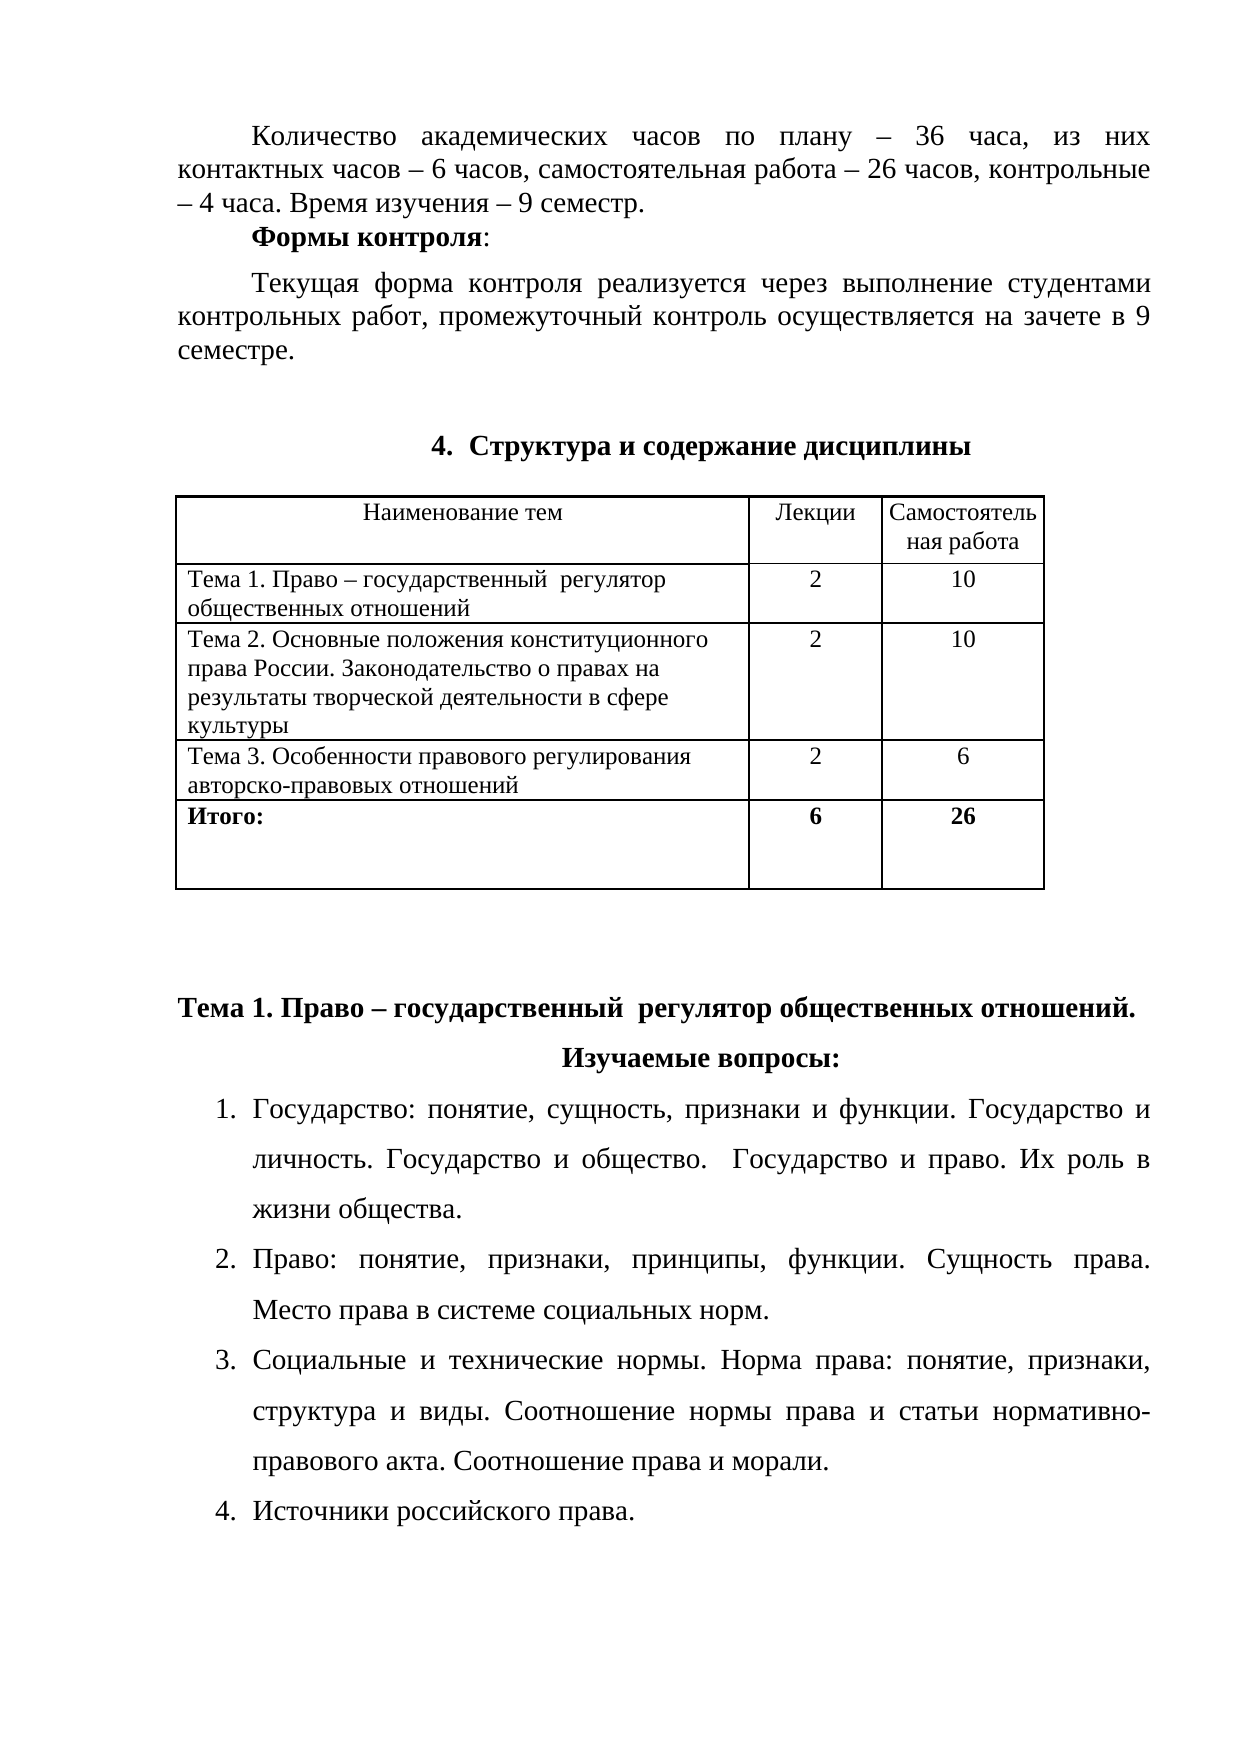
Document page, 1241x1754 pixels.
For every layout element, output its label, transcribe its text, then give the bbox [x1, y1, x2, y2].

table_cell Тема 3. Особенности правового регулирования авторско-правовых отношений [177, 741, 748, 799]
table_cell Итого: [177, 801, 748, 887]
table_cell Тема 1. Право – государственный регулятор общественных отношений [177, 565, 748, 622]
list Государство: понятие, сущность, признаки и функции. Государство и личность. Государство и общество. Государство и право. Их роль в жизни общества. [215, 1091, 1152, 1225]
text Формы контроля: [177, 219, 1152, 252]
list Социальные и технические нормы. Норма права: понятие, признаки, структура и виды. Соотношение нормы права и статьи нормативно-правового акта. Соотношение права и морали. [215, 1342, 1152, 1476]
table_cell 10 [883, 564, 1043, 622]
table_header Лекции [750, 498, 881, 562]
text Текущая форма контроля реализуется через выполнение студентами контрольных работ, промежуточный контроль осуществляется на зачете в 9 семестре. [177, 265, 1152, 365]
subtitle Тема 1. Право – государственный регулятор общественных отношений. [177, 990, 1152, 1024]
table_cell 6 [883, 741, 1043, 799]
list Источники российского права. [215, 1493, 1152, 1527]
text Изучаемые вопросы: [177, 1040, 1152, 1074]
list Структура и содержание дисциплины [251, 428, 1152, 462]
table_header Наименование тем [177, 498, 748, 562]
table_cell 26 [883, 801, 1043, 887]
table_cell 10 [883, 624, 1043, 739]
text Количество академических часов по плану – 36 часа, из них контактных часов – 6 часов, самостоятельная работа – 26 часов, контрольные – 4 часа. Время изучения – 9 семестр. [177, 118, 1152, 219]
table_cell 2 [750, 624, 881, 739]
table_cell Тема 2. Основные положения конституционного права России. Законодательство о правах на результаты творческой деятельности в сфере культуры [177, 624, 748, 739]
list Право: понятие, признаки, принципы, функции. Сущность права. Место права в системе социальных норм. [215, 1242, 1152, 1326]
table_header Самостоятельная работа [883, 498, 1043, 562]
table_cell 2 [750, 741, 881, 799]
table_cell 2 [750, 564, 881, 622]
table_cell 6 [750, 801, 881, 887]
